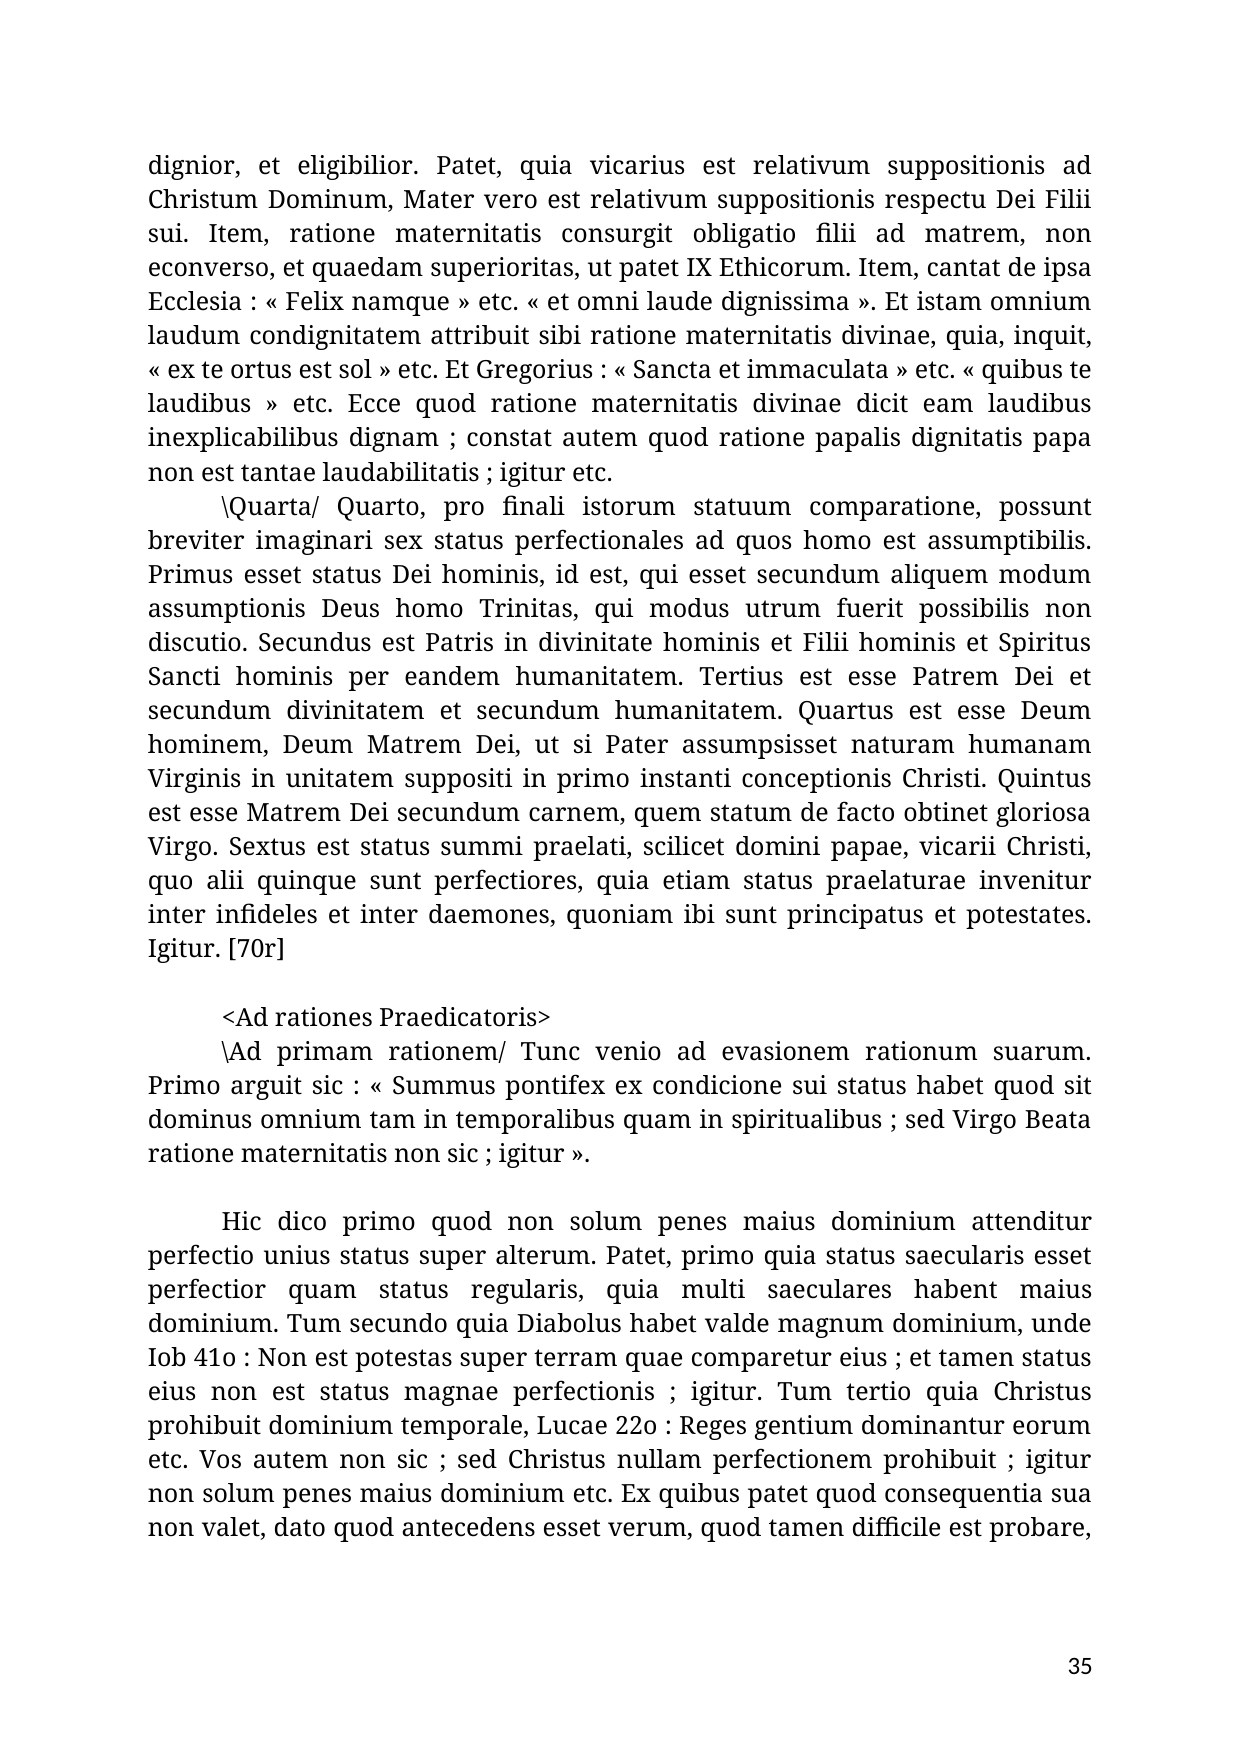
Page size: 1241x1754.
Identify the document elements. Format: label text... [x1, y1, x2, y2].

text <Ad rationes Praedicatoris> [148, 999, 1093, 1033]
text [148, 1203, 1093, 1544]
text \Ad primam rationem/ Tunc venio ad evasionem rationum suarum. Primo arguit sic : « Summus pontifex ex condicione sui status habet quod sit dominus omnium tam in temporalibus quam in spiritualibus ; sed Virgo Beata ratione maternitatis non sic ; igitur ». [148, 1033, 1093, 1169]
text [148, 148, 1093, 488]
text \Quarta/ Quarto, pro finali istorum statuum comparatione, possunt breviter imaginari sex status perfectionales ad quos homo est assumptibilis. Primus esset status Dei hominis, id est, qui esset secundum aliquem modum assumptionis Deus homo Trinitas, qui modus utrum fuerit possibilis non discutio. Secundus est Patris in divinitate hominis et Filii hominis et Spiritus Sancti hominis per eandem humanitatem. Tertius est esse Patrem Dei et secundum divinitatem et secundum humanitatem. Quartus est esse Deum hominem, Deum Matrem Dei, ut si Pater assumpsisset naturam humanam Virginis in unitatem suppositi in primo instanti conceptionis Christi. Quintus est esse Matrem Dei secundum carnem, quem statum de facto obtinet gloriosa Virgo. Sextus est status summi praelati, scilicet domini papae, vicarii Christi, quo alii quinque sunt perfectiores, quia etiam status praelaturae invenitur inter infideles et inter daemones, quoniam ibi sunt principatus et potestates. Igitur. [70r] [148, 488, 1093, 965]
